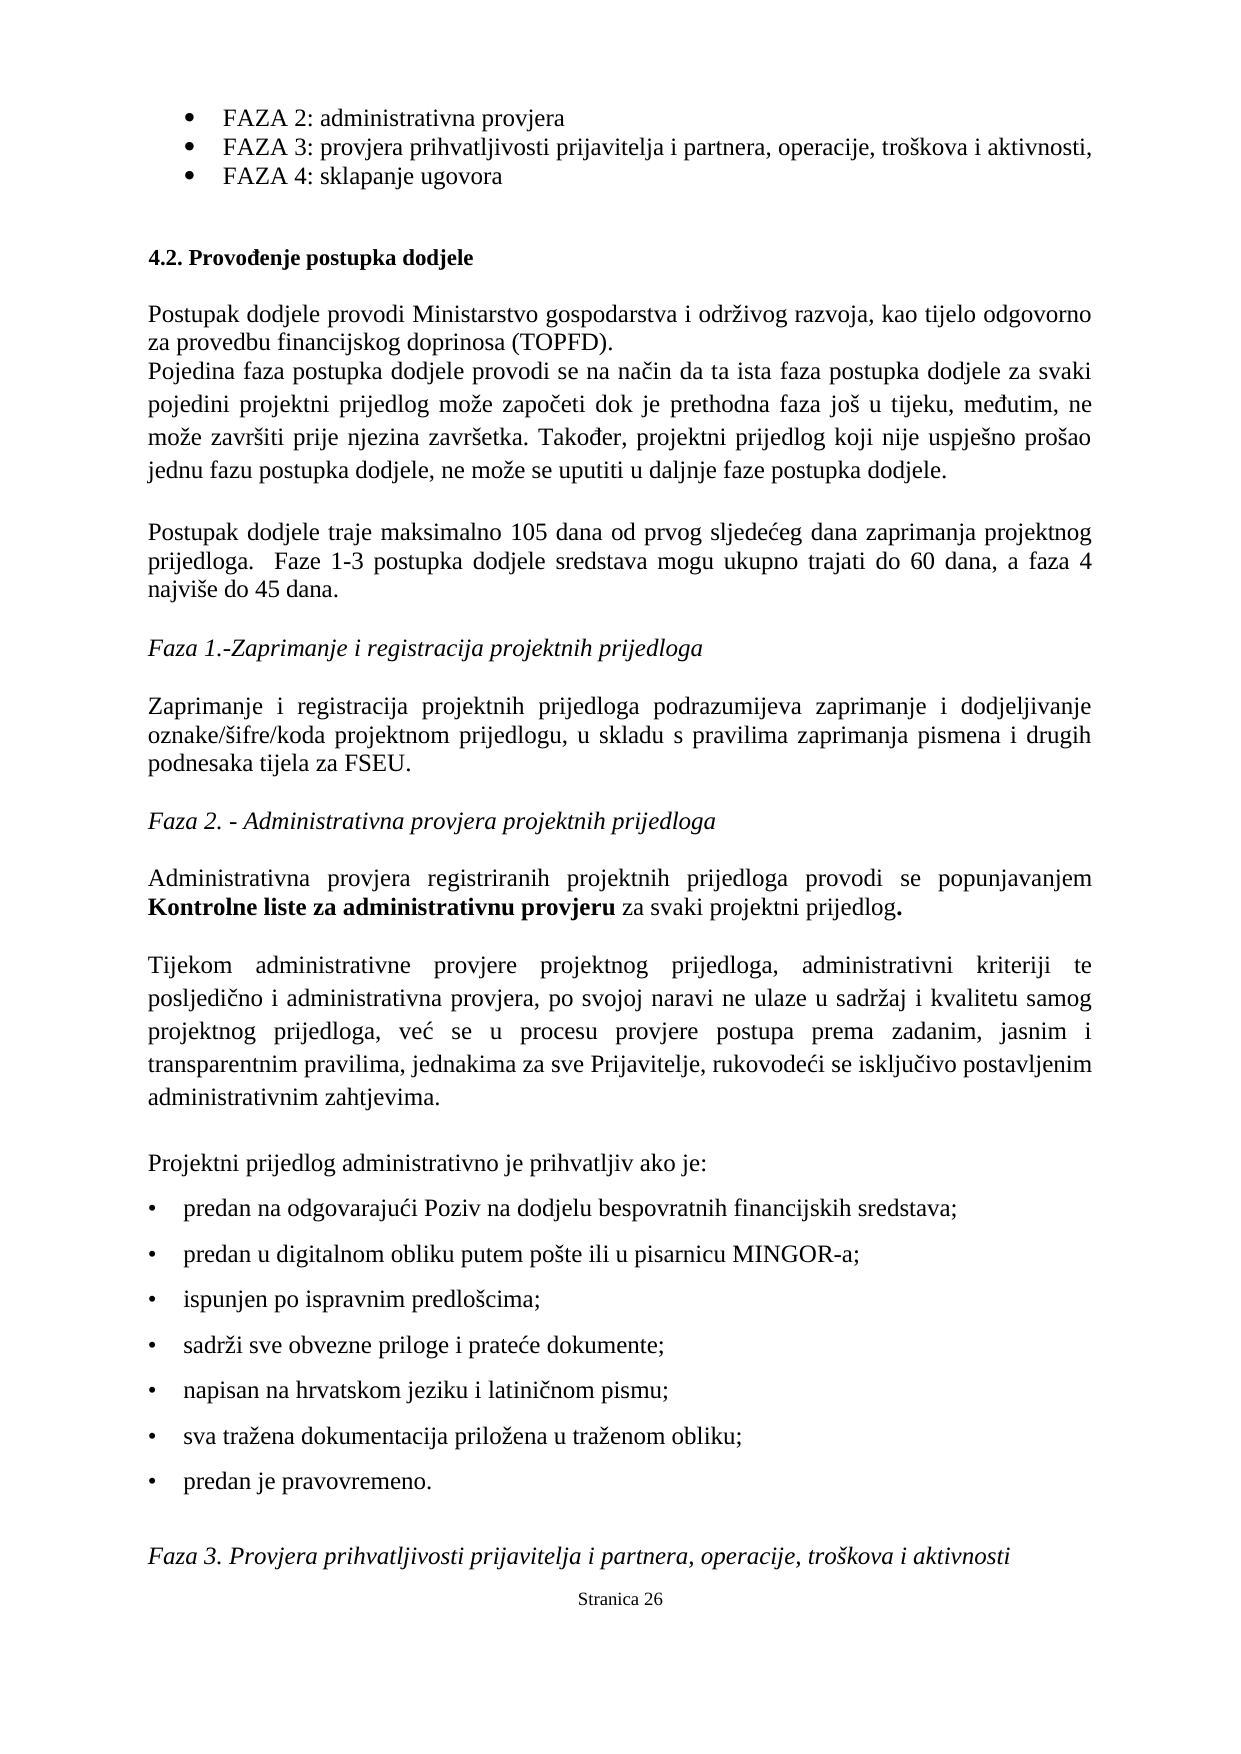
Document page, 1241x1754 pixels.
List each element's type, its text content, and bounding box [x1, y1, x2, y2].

text • ispunjen po ispravnim predlošcima; [148, 1284, 1093, 1313]
text Zaprimanje i registracija projektnih prijedloga podrazumijeva zaprimanje i dodjeljivanje oznake/šifre/koda projektnom prijedlogu, u skladu s pravilima zaprimanja pismena i drugih podnesaka tijela za FSEU. [148, 691, 1093, 777]
list FAZA 2: administrativna provjera [185, 103, 1093, 132]
text Administrativna provjera registriranih projektnih prijedloga provodi se popunjavanjem Kontrolne liste za administrativnu provjeru za svaki projektni prijedlog. [148, 863, 1093, 921]
subtitle 4.2. Provođenje postupka dodjele [148, 243, 1093, 270]
text Tijekom administrativne provjere projektnog prijedloga, administrativni kriteriji te posljedično i administrativna provjera, po svojoj naravi ne ulaze u sadržaj i kvalitetu samog projektnog prijedloga, već se u procesu provjere postupa prema zadanim, jasnim i transparentnim pravilima, jednakima za sve Prijavitelje, rukovodeći se isključivo postavljenim administrativnim zahtjevima. [148, 950, 1093, 1111]
text • napisan na hrvatskom jeziku i latiničnom pismu; [148, 1375, 1093, 1404]
text Postupak dodjele traje maksimalno 105 dana od prvog sljedećeg dana zaprimanja projektnog prijedloga. Faze 1-3 postupka dodjele sredstava mogu ukupno trajati do 60 dana, a faza 4 najviše do 45 dana. [148, 517, 1093, 603]
text • predan na odgovarajući Poziv na dodjelu bespovratnih financijskih sredstava; [148, 1193, 1093, 1222]
list FAZA 4: sklapanje ugovora [185, 161, 1093, 190]
text Postupak dodjele provodi Ministarstvo gospodarstva i održivog razvoja, kao tijelo odgovorno za provedbu financijskog doprinosa (TOPFD). [148, 299, 1093, 356]
text Faza 1.-Zaprimanje i registracija projektnih prijedloga [148, 633, 1093, 662]
text • sva tražena dokumentacija priložena u traženom obliku; [148, 1421, 1093, 1450]
text Projektni prijedlog administrativno je prihvatljiv ako je: [148, 1148, 1093, 1177]
text Faza 2. - Administrativna provjera projektnih prijedloga [148, 806, 1093, 835]
text Pojedina faza postupka dodjele provodi se na način da ta ista faza postupka dodjele za svaki pojedini projektni prijedlog može započeti dok je prethodna faza još u tijeku, međutim, ne može završiti prije njezina završetka. Također, projektni prijedlog koji nije uspješno prošao jednu fazu postupka dodjele, ne može se uputiti u daljnje faze postupka dodjele. [148, 356, 1093, 484]
text • predan u digitalnom obliku putem pošte ili u pisarnicu MINGOR-a; [148, 1239, 1093, 1268]
text • sadrži sve obvezne priloge i prateće dokumente; [148, 1330, 1093, 1359]
text • predan je pravovremeno. [148, 1466, 1093, 1495]
text Faza 3. Provjera prihvatljivosti prijavitelja i partnera, operacije, troškova i aktivnosti [148, 1541, 1093, 1569]
list FAZA 3: provjera prihvatljivosti prijavitelja i partnera, operacije, troškova i aktivnosti, [185, 132, 1093, 161]
